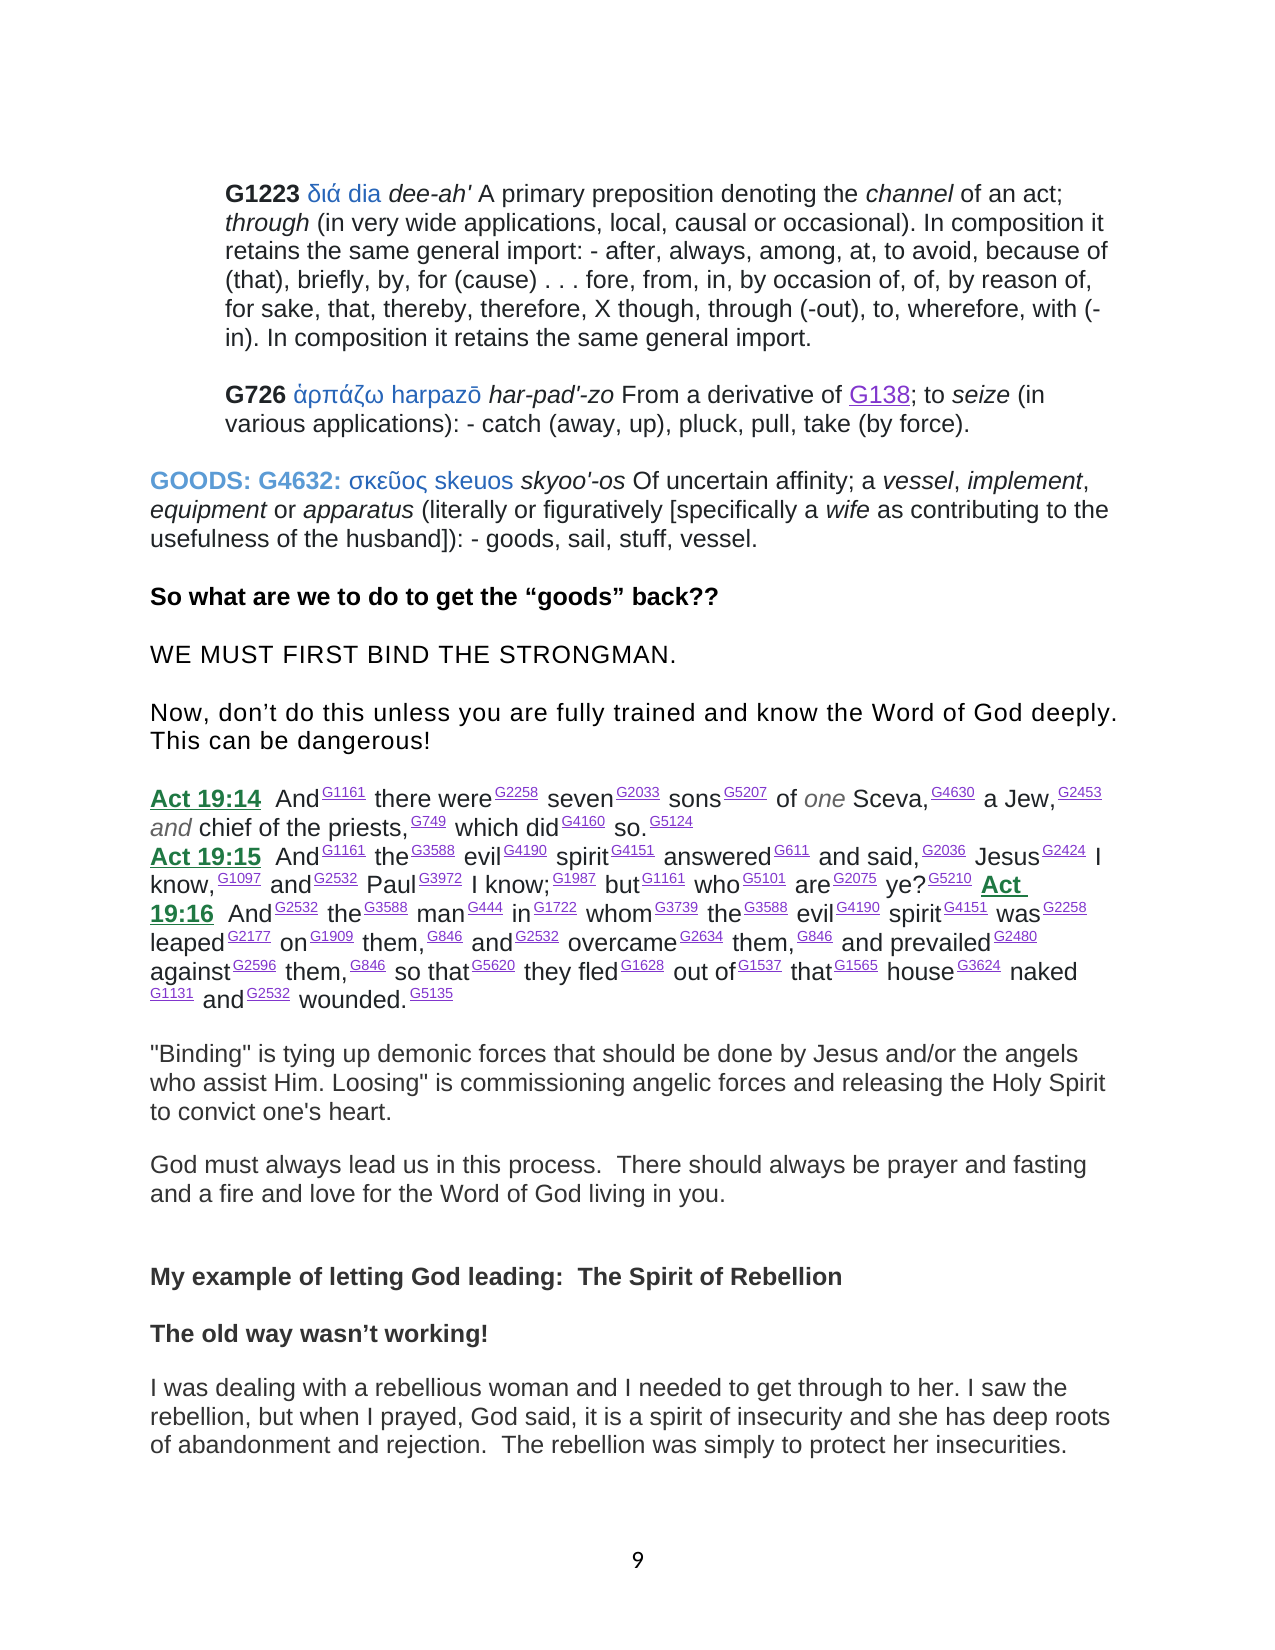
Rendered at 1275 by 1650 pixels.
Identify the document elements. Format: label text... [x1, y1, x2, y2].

text Act 19:14 And G1161 there were G2258 seven G2033 sons G5207 of one Sceva, G4630 a Jew, G2453 and chief of the priests, G749 which did G4160 so. G5124 [150, 784, 1125, 842]
text My example of letting God leading: The Spirit of Rebellion [150, 1262, 1125, 1290]
text G1223 διά dia dee-ah' A primary preposition denoting the channel of an act; through (in very wide applications, local, causal or occasional). In composition it retains the same general import: - after, always, among, at, to avoid, because of (that), briefly, by, for (cause) . . . fore, from, in, by occasion of, of, by reason of, for sake, that, thereby, therefore, X though, through (-out), to, wherefore, with (- in). In composition it retains the same general import. [150, 179, 1125, 351]
text G726 ἁρπάζω harpazō har-pad'-zo From a derivative of G138; to seize (in various applications): - catch (away, up), pluck, pull, take (by force). [150, 380, 1125, 437]
text GOODS: G4632: σκεῦος skeuos skyoo'-os Of uncertain affinity; a vessel, implement, equipment or apparatus (literally or figuratively [specifically a wife as contributing to the usefulness of the husband]): - goods, sail, stuff, vessel. [150, 466, 1125, 552]
text WE MUST FIRST BIND THE STRONGMAN. [150, 639, 1125, 668]
text The old way wasn’t working! [150, 1319, 1125, 1348]
text "Binding" is tying up demonic forces that should be done by Jesus and/or the angels who assist Him. Loosing" is commissioning angelic forces and releasing the Holy Spirit to convict one's heart. [150, 1039, 1125, 1125]
text Now, don’t do this unless you are fully trained and know the Word of God deeply. This can be dangerous! [150, 697, 1125, 755]
text Act 19:15 And G1161 the G3588 evil G4190 spirit G4151 answered G611 and said, G2036 Jesus G2424 I know, G1097 and G2532 Paul G3972 I know; G1987 but G1161 who G5101 are G2075 ye? G5210 Act 19:16 And G2532 the G3588 man G444 in G1722 whom G3739 the G3588 evil G4190 spirit G4151 was G2258 leaped G2177 on G1909 them, G846 and G2532 overcame G2634 them, G846 and prevailed G2480 against G2596 them, G846 so that G5620 they fled G1628 out of G1537 that G1565 house G3624 naked G1131 and G2532 wounded. G5135 [150, 842, 1125, 1014]
text So what are we to do to get the “goods” back?? [150, 582, 1125, 610]
text God must always lead us in this process. There should always be prayer and fasting and a fire and love for the Word of God living in you. [150, 1150, 1125, 1208]
text I was dealing with a rebellious woman and I needed to get through to her. I saw the rebellion, but when I prayed, God said, it is a spirit of insecurity and she has deep roots of abandonment and rejection. The rebellion was simply to protect her insecurities. [150, 1373, 1125, 1459]
